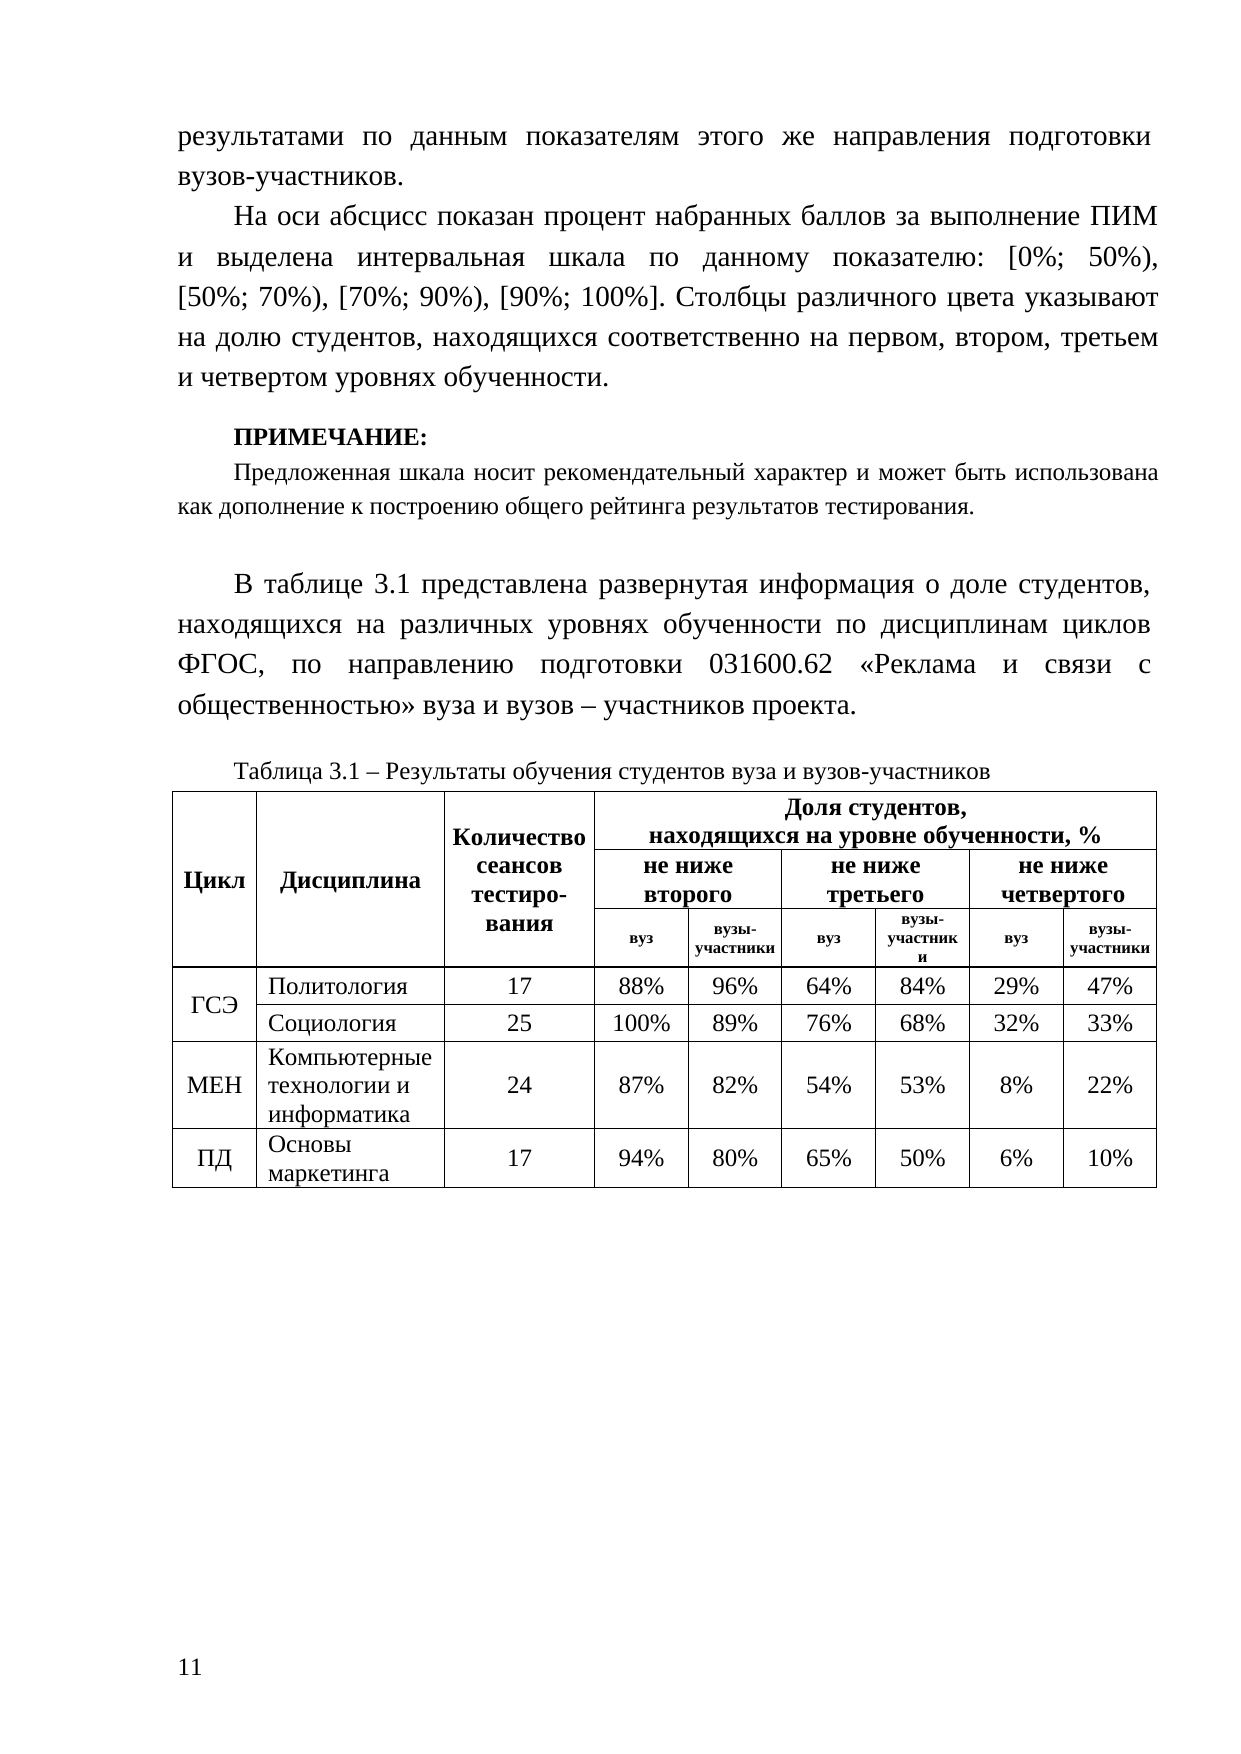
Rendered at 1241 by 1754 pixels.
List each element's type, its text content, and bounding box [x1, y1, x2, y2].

text В таблице 3.1 представлена развернутая информация о доле студентов, находящихся на различных уровнях обученности по дисциплинам циклов ФГОС, по направлению подготовки 031600.62 «Реклама и связи с общественностью» вуза и вузов – участников проекта. [177, 566, 1152, 720]
text На оси абсцисс показан процент набранных баллов за выполнение ПИМ и выделена интервальная шкала по данному показателю: [0%; 50%), [50%; 70%), [70%; 90%), [90%; 100%]. Столбцы различного цвета указывают на долю студентов, находящихся соответственно на первом, втором, третьем и четвертом уровнях обученности. [177, 198, 1159, 393]
text ПРИМЕЧАНИЕ: [177, 422, 1159, 451]
table_cell 6% [970, 1129, 1063, 1187]
table_cell вуз [595, 909, 688, 966]
table_cell 54% [782, 1042, 875, 1128]
table_cell 89% [689, 1005, 781, 1041]
table_cell 24 [445, 1042, 594, 1128]
table_cell не ниже четвертого [970, 850, 1156, 908]
table_cell 82% [689, 1042, 781, 1128]
table_cell 76% [782, 1005, 875, 1041]
table_cell 88% [595, 968, 688, 1004]
table_cell 80% [689, 1129, 781, 1187]
table_cell ПД [173, 1129, 256, 1187]
table_header Доля студентов, находящихся на уровне обученности, % [595, 792, 1156, 849]
table_cell 29% [970, 968, 1063, 1004]
text Предложенная шкала носит рекомендательный характер и может быть использована как дополнение к построению общего рейтинга результатов тестирования. [177, 457, 1159, 520]
table_cell 100% [595, 1005, 688, 1041]
table_cell 32% [970, 1005, 1063, 1041]
table_cell 65% [782, 1129, 875, 1187]
table_cell Социология [257, 1005, 444, 1041]
table_cell 50% [876, 1129, 969, 1187]
table_header Цикл [173, 792, 256, 966]
text Таблица 3.1 – Результаты обучения студентов вуза и вузов-участников [177, 756, 1152, 784]
table_cell 22% [1064, 1042, 1156, 1128]
table_cell 25 [445, 1005, 594, 1041]
table_cell 17 [445, 1129, 594, 1187]
table_cell 8% [970, 1042, 1063, 1128]
table_cell 47% [1064, 968, 1156, 1004]
table_cell 87% [595, 1042, 688, 1128]
table_cell МЕН [173, 1042, 256, 1128]
table_header Дисциплина [257, 792, 444, 966]
table_cell вузы-участники [689, 909, 781, 966]
table_cell Компьютерные технологии и информатика [257, 1042, 444, 1128]
table_cell Политология [257, 968, 444, 1004]
table_cell 17 [445, 968, 594, 1004]
table_cell вуз [782, 909, 875, 966]
table_cell Основы маркетинга [257, 1129, 444, 1187]
table_cell вуз [970, 909, 1063, 966]
table_cell 53% [876, 1042, 969, 1128]
table_header Количество сеансов тестиро-вания [445, 792, 594, 966]
table_cell вузы-участники [1064, 909, 1156, 966]
table_cell 33% [1064, 1005, 1156, 1041]
table_cell не ниже второго [595, 850, 781, 908]
table_cell не ниже третьего [782, 850, 969, 908]
table_cell ГСЭ [173, 968, 256, 1041]
table_cell 10% [1064, 1129, 1156, 1187]
table_cell вузы-участники [876, 909, 969, 966]
table_cell 94% [595, 1129, 688, 1187]
table_cell 64% [782, 968, 875, 1004]
table_cell 84% [876, 968, 969, 1004]
table_cell 68% [876, 1005, 969, 1041]
table_cell 96% [689, 968, 781, 1004]
